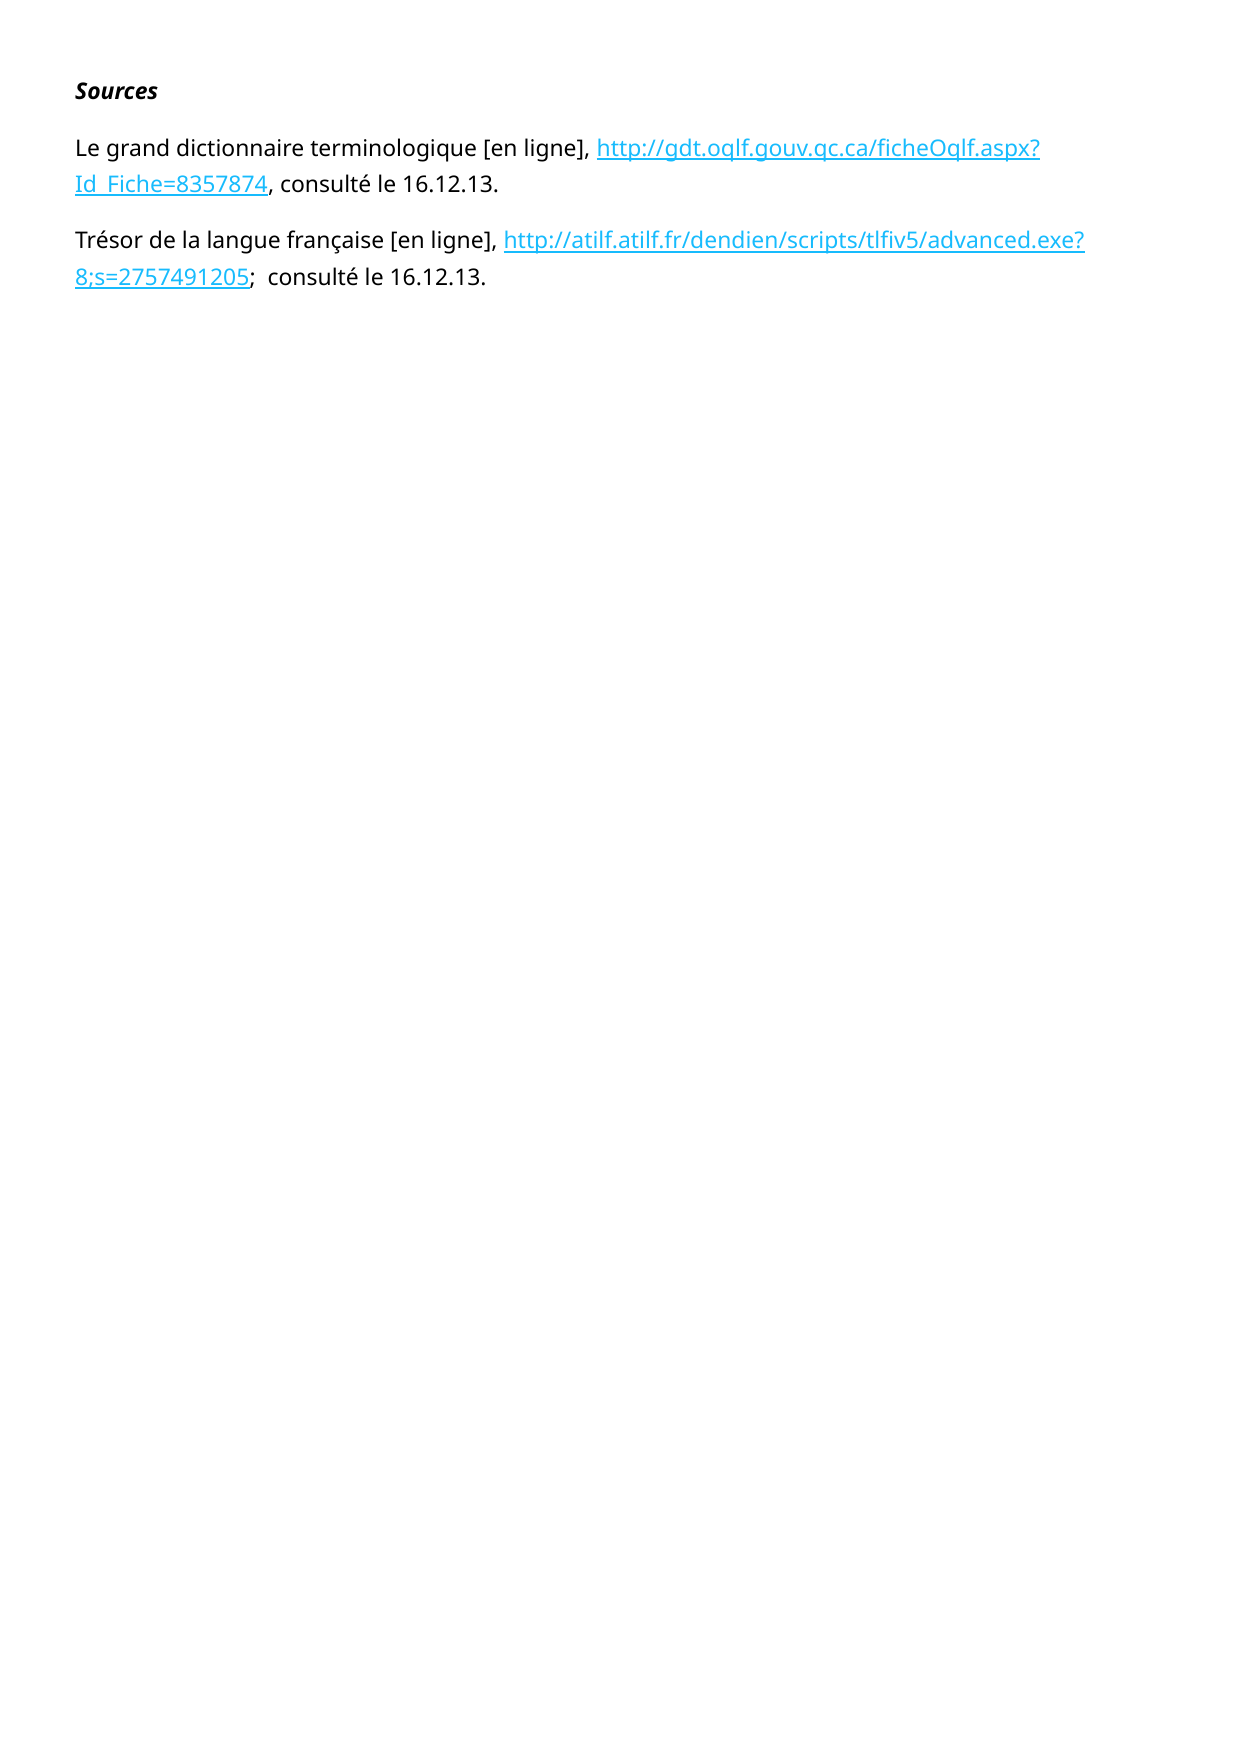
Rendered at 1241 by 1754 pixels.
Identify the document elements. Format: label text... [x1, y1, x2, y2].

text Trésor de la langue française [en ligne], http://atilf.atilf.fr/dendien/scripts/tlfiv5/advanced.exe?8;s=2757491205; consulté le 16.12.13. [75, 224, 1165, 292]
text Sources [75, 75, 1165, 106]
text Le grand dictionnaire terminologique [en ligne], http://gdt.oqlf.gouv.qc.ca/ficheOqlf.aspx?Id_Fiche=8357874, consulté le 16.12.13. [75, 132, 1165, 199]
